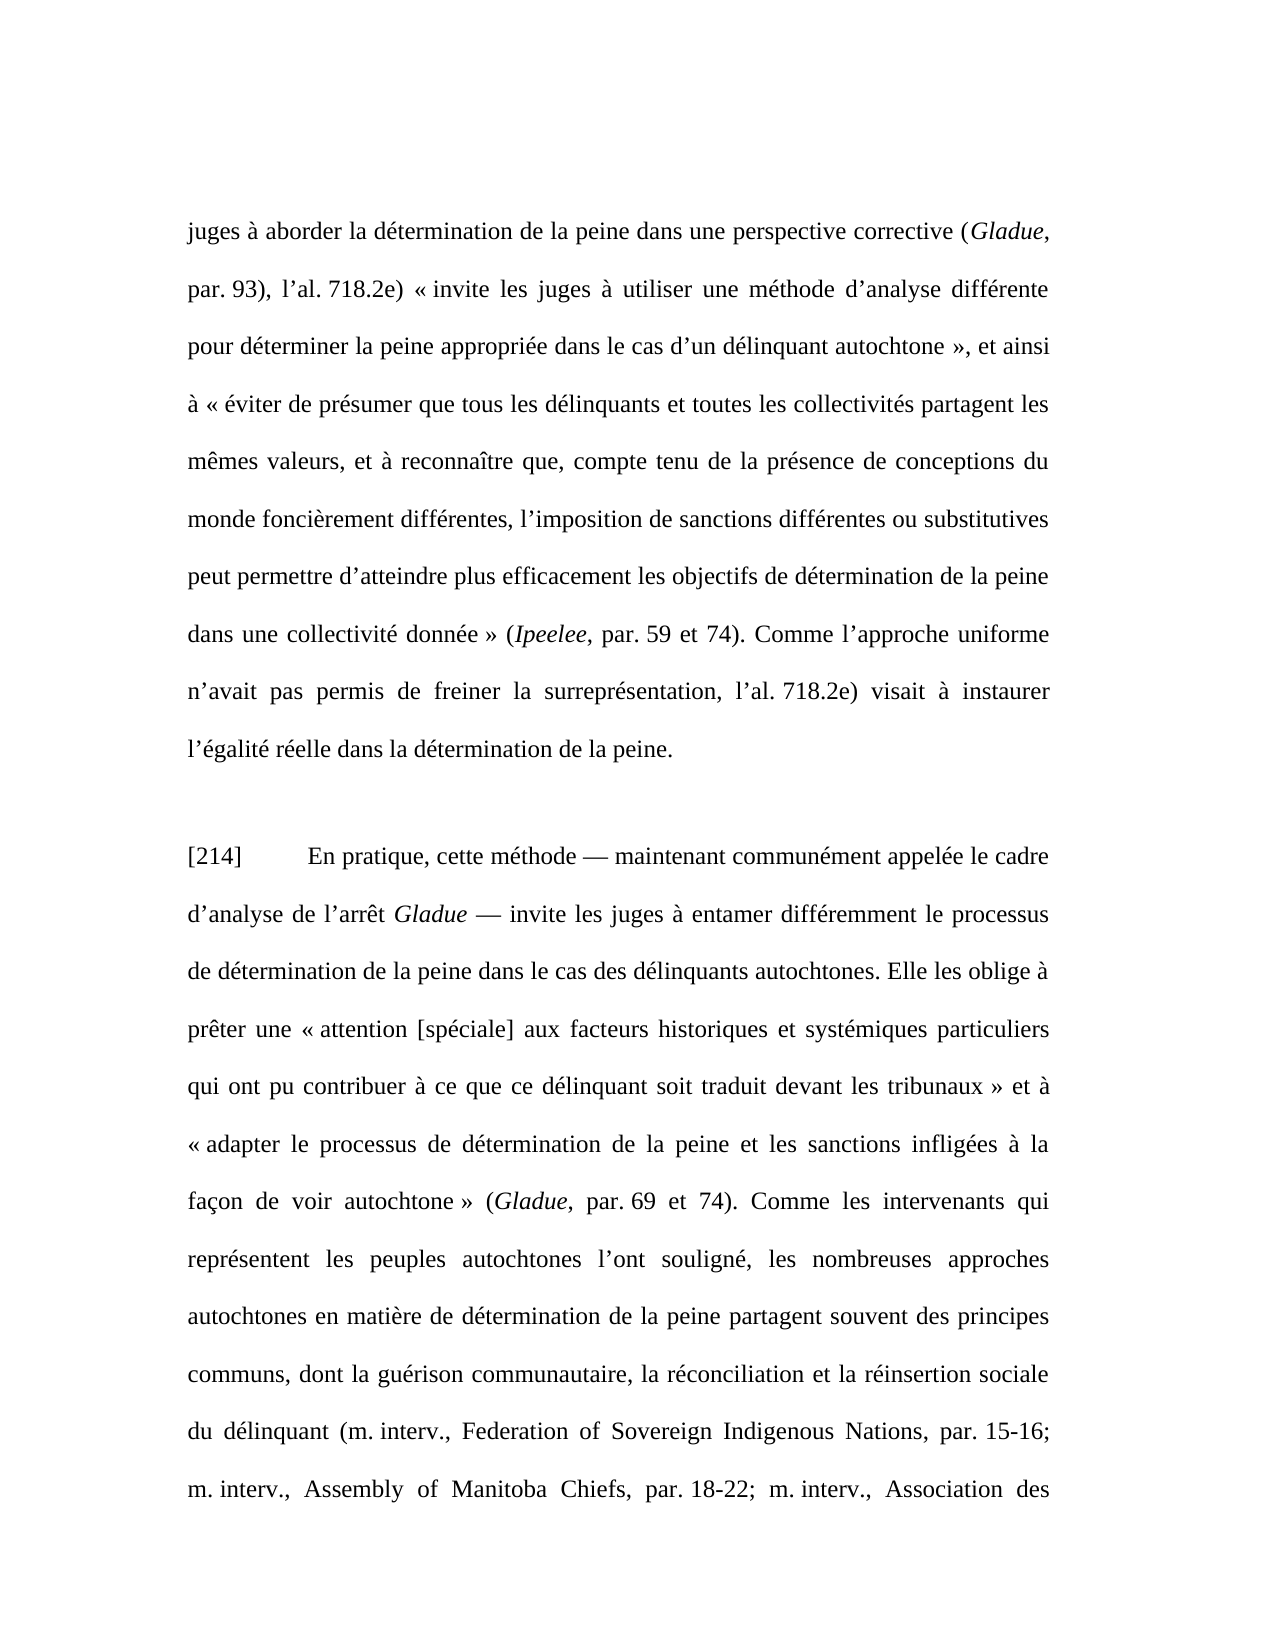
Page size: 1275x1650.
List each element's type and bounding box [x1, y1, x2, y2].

text [187, 216, 1050, 763]
text [187, 841, 1050, 1503]
